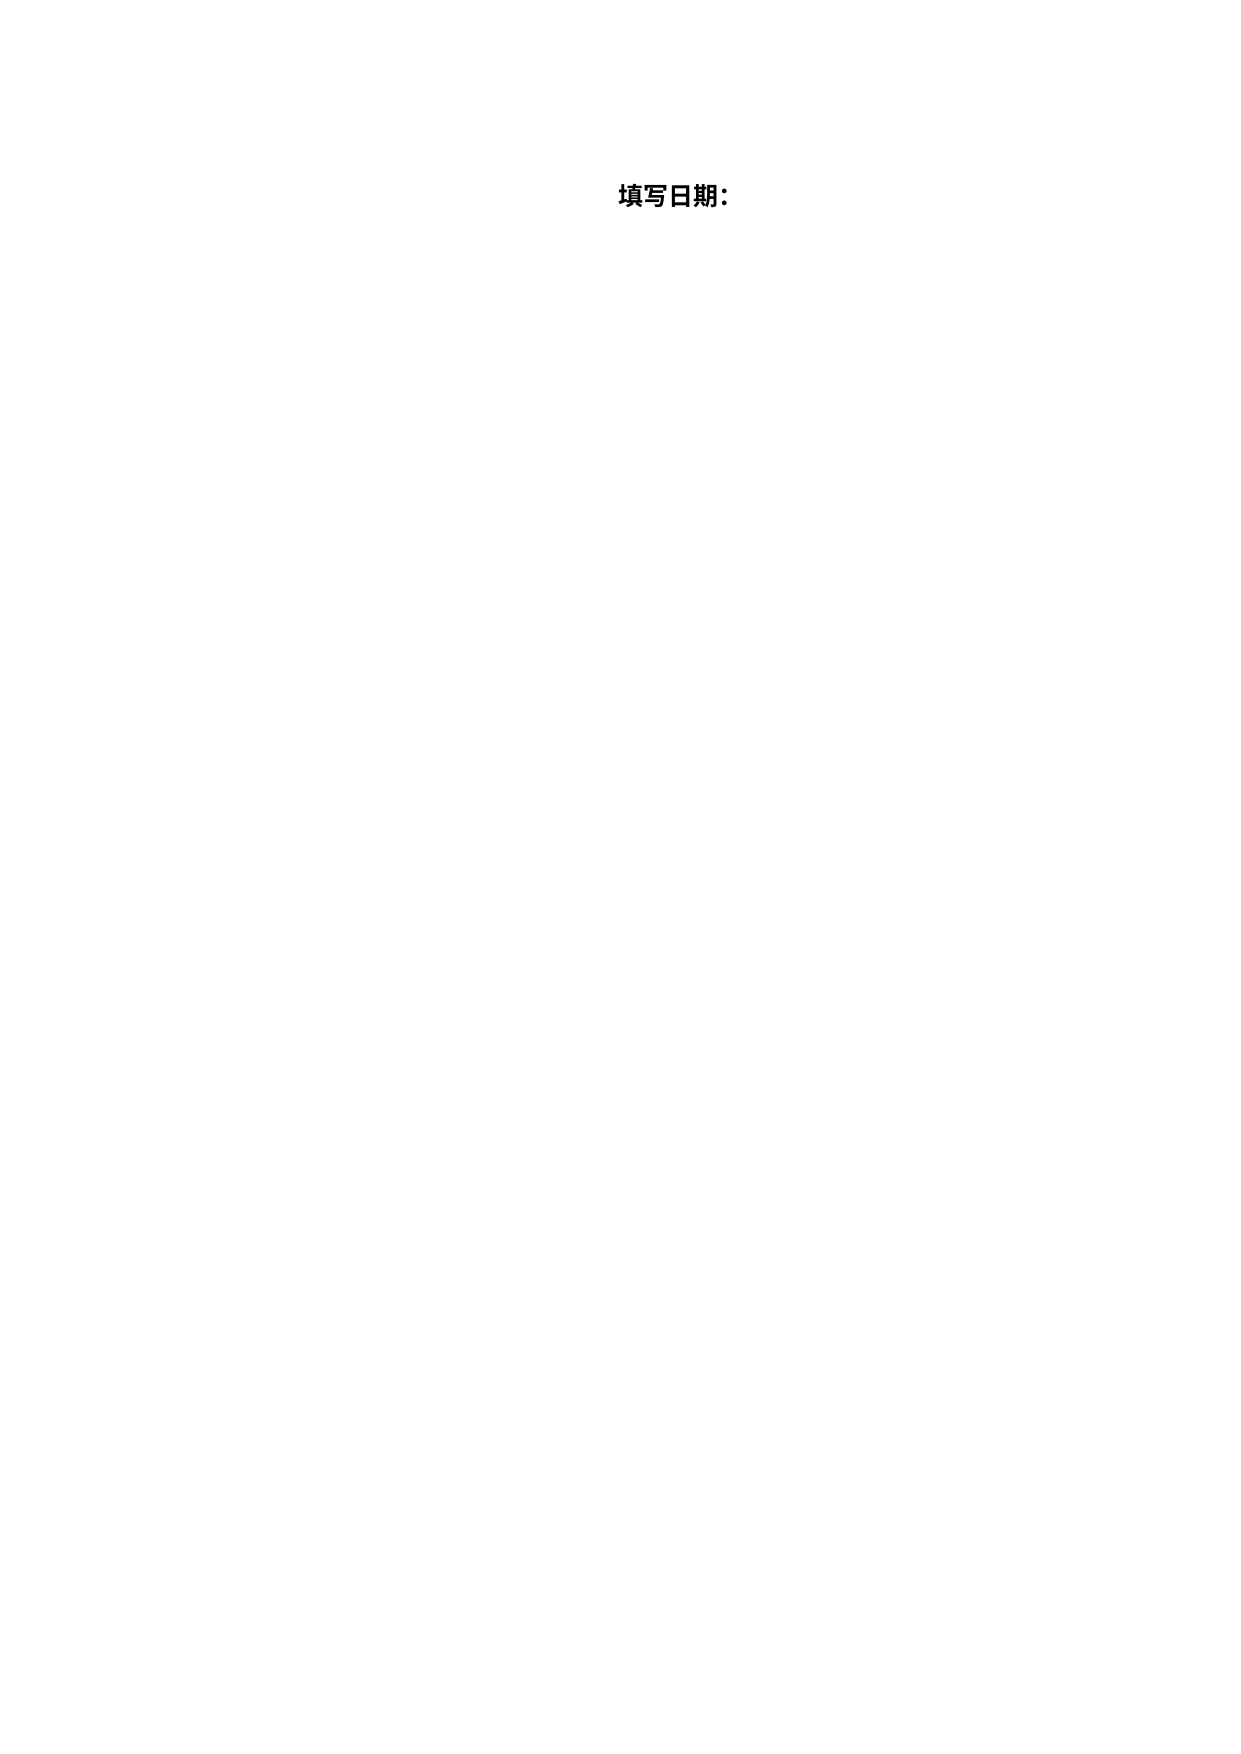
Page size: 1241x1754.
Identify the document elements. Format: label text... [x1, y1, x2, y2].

text 填写日期： [75, 162, 1053, 227]
